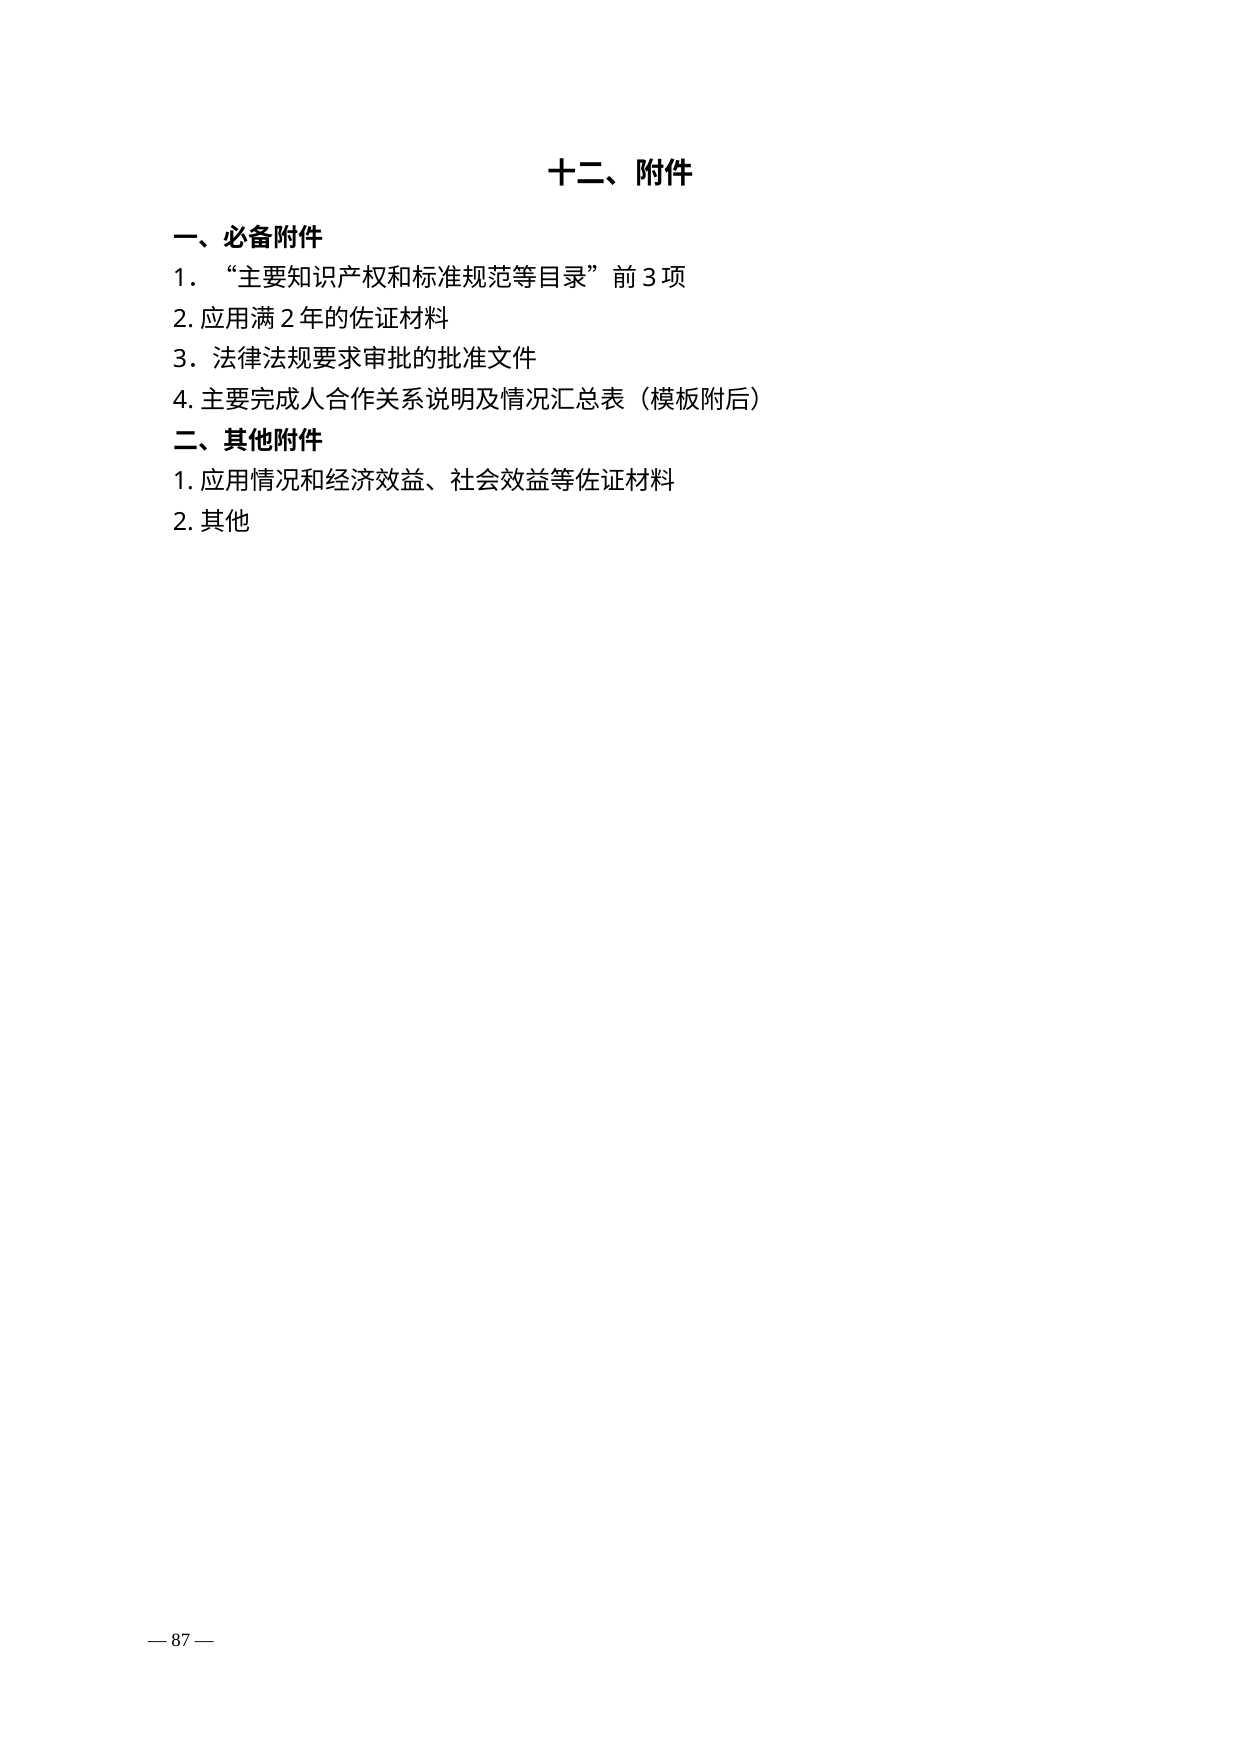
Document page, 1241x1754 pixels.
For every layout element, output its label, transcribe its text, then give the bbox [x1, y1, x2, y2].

text 1. 应用情况和经济效益、社会效益等佐证材料 [148, 457, 1092, 498]
text 4. 主要完成人合作关系说明及情况汇总表（模板附后） [148, 376, 1092, 417]
text 二、其他附件 [148, 417, 1092, 457]
text 2. 其他 [148, 498, 1092, 538]
text 十二、附件 [148, 150, 1092, 192]
text 3．法律法规要求审批的批准文件 [148, 335, 1092, 376]
text 2. 应用满2年的佐证材料 [148, 295, 1092, 335]
text 一、必备附件 [148, 213, 1092, 254]
text 1．“主要知识产权和标准规范等目录”前3项 [148, 254, 1092, 295]
